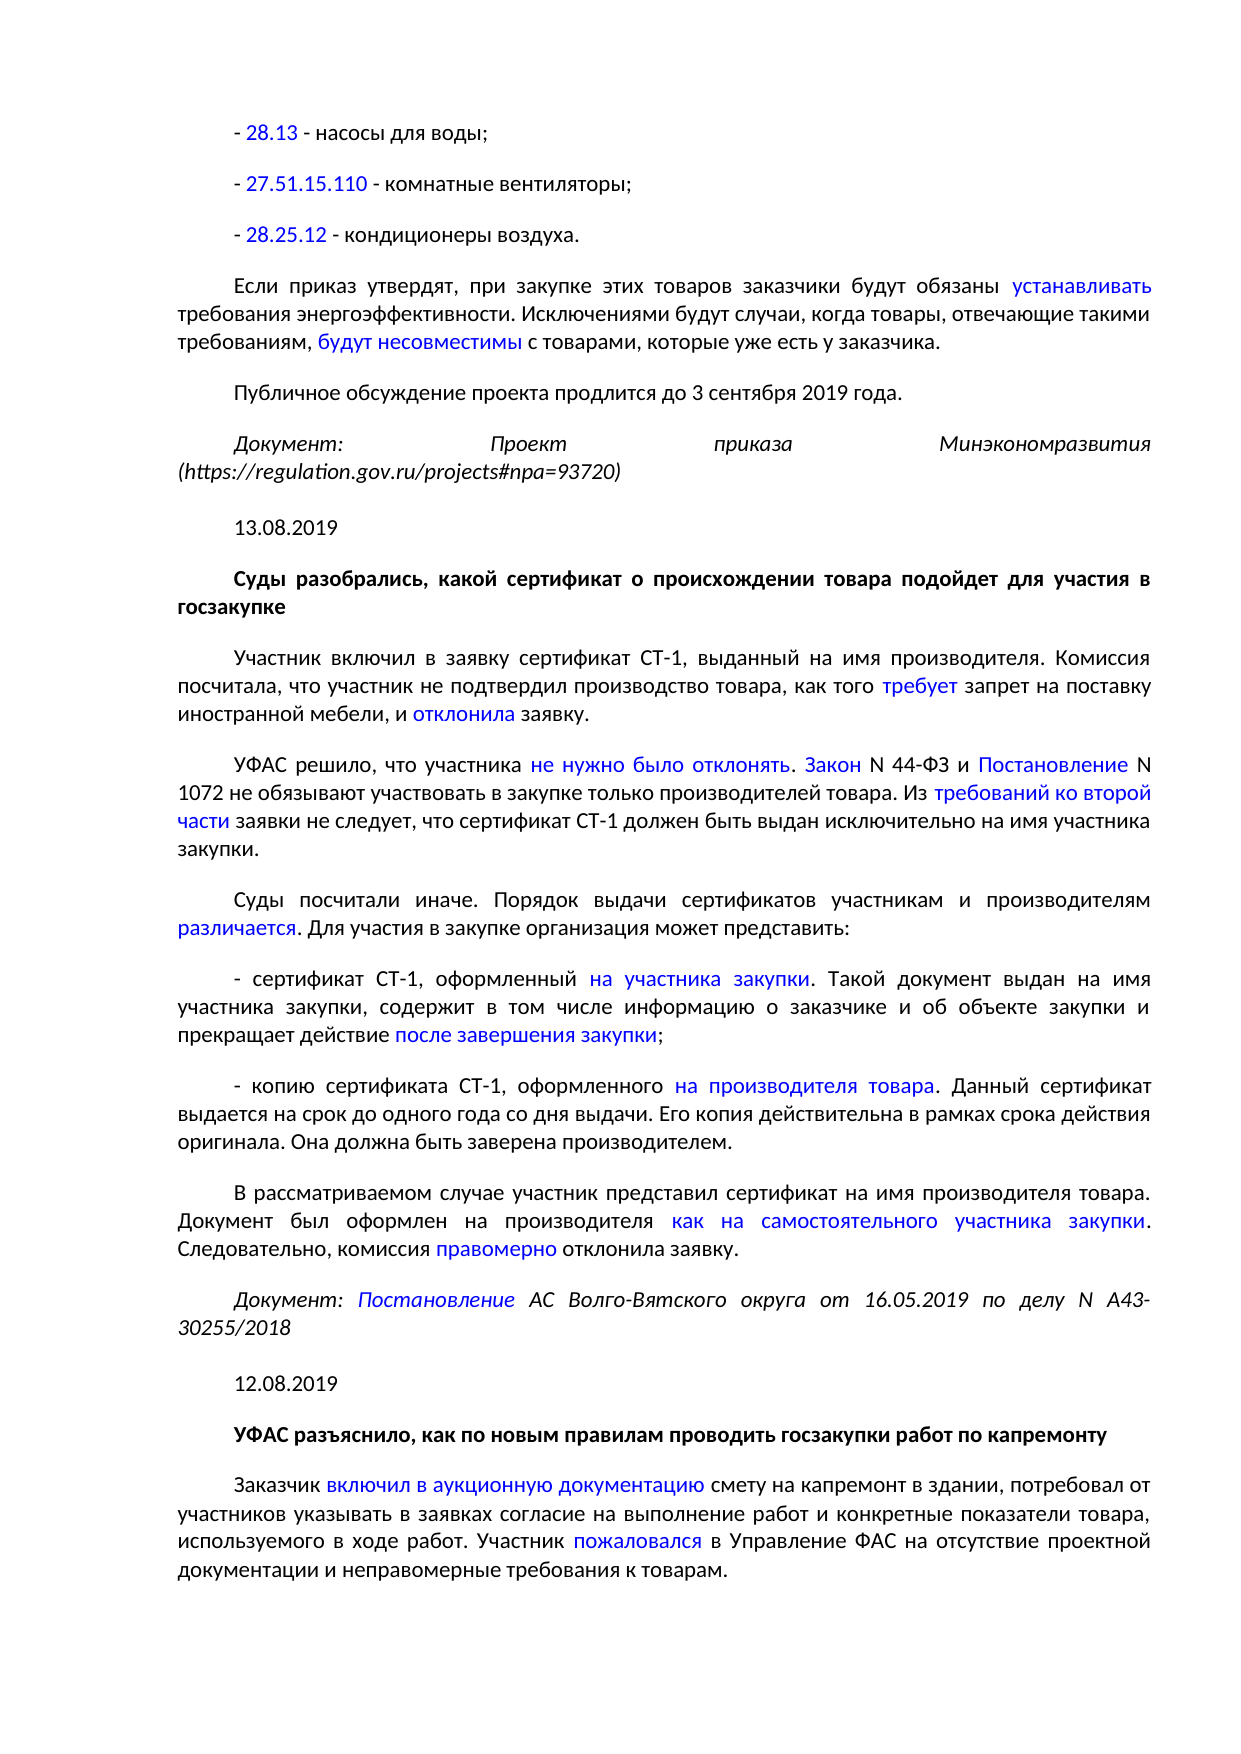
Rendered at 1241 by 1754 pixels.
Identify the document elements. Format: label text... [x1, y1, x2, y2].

text 13.08.2019 [177, 513, 1152, 541]
text УФАС решило, что участника не нужно было отклонять. Закон N 44-ФЗ и Постановление N 1072 не обязывают участвовать в закупке только производителей товара. Из требований ко второй части заявки не следует, что сертификат СТ-1 должен быть выдан исключительно на имя участника закупки. [177, 750, 1152, 862]
text - 27.51.15.110 - комнатные вентиляторы; [177, 169, 1152, 197]
text Публичное обсуждение проекта продлится до 3 сентября 2019 года. [177, 378, 1152, 406]
text Если приказ утвердят, при закупке этих товаров заказчики будут обязаны устанавливать требования энергоэффективности. Исключениями будут случаи, когда товары, отвечающие такими требованиям, будут несовместимы с товарами, которые уже есть у заказчика. [177, 271, 1152, 355]
text Документ: Проект приказа Минэкономразвития (https://regulation.gov.ru/projects#npa=93720) [177, 429, 1152, 485]
text Документ: Постановление АС Волго-Вятского округа от 16.05.2019 по делу N А43-30255/2018 [177, 1285, 1152, 1341]
text Участник включил в заявку сертификат СТ-1, выданный на имя производителя. Комиссия посчитала, что участник не подтвердил производство товара, как того требует запрет на поставку иностранной мебели, и отклонила заявку. [177, 643, 1152, 727]
text - 28.25.12 - кондиционеры воздуха. [177, 220, 1152, 248]
text В рассматриваемом случае участник представил сертификат на имя производителя товара. Документ был оформлен на производителя как на самостоятельного участника закупки. Следовательно, комиссия правомерно отклонила заявку. [177, 1178, 1152, 1262]
text - 28.13 - насосы для воды; [177, 118, 1152, 146]
text Суды посчитали иначе. Порядок выдачи сертификатов участникам и производителям различается. Для участия в закупке организация может представить: [177, 885, 1152, 941]
text 12.08.2019 [177, 1369, 1152, 1397]
text - копию сертификата СТ-1, оформленного на производителя товара. Данный сертификат выдается на срок до одного года со дня выдачи. Его копия действительна в рамках срока действия оригинала. Она должна быть заверена производителем. [177, 1071, 1152, 1155]
text - сертификат СТ-1, оформленный на участника закупки. Такой документ выдан на имя участника закупки, содержит в том числе информацию о заказчике и об объекте закупки и прекращает действие после завершения закупки; [177, 964, 1152, 1048]
text Суды разобрались, какой сертификат о происхождении товара подойдет для участия в госзакупке [177, 564, 1152, 620]
text Заказчик включил в аукционную документацию смету на капремонт в здании, потребовал от участников указывать в заявках согласие на выполнение работ и конкретные показатели товара, используемого в ходе работ. Участник пожаловался в Управление ФАС на отсутствие проектной документации и неправомерные требования к товарам. [177, 1471, 1152, 1583]
text УФАС разъяснило, как по новым правилам проводить госзакупки работ по капремонту [177, 1420, 1152, 1448]
